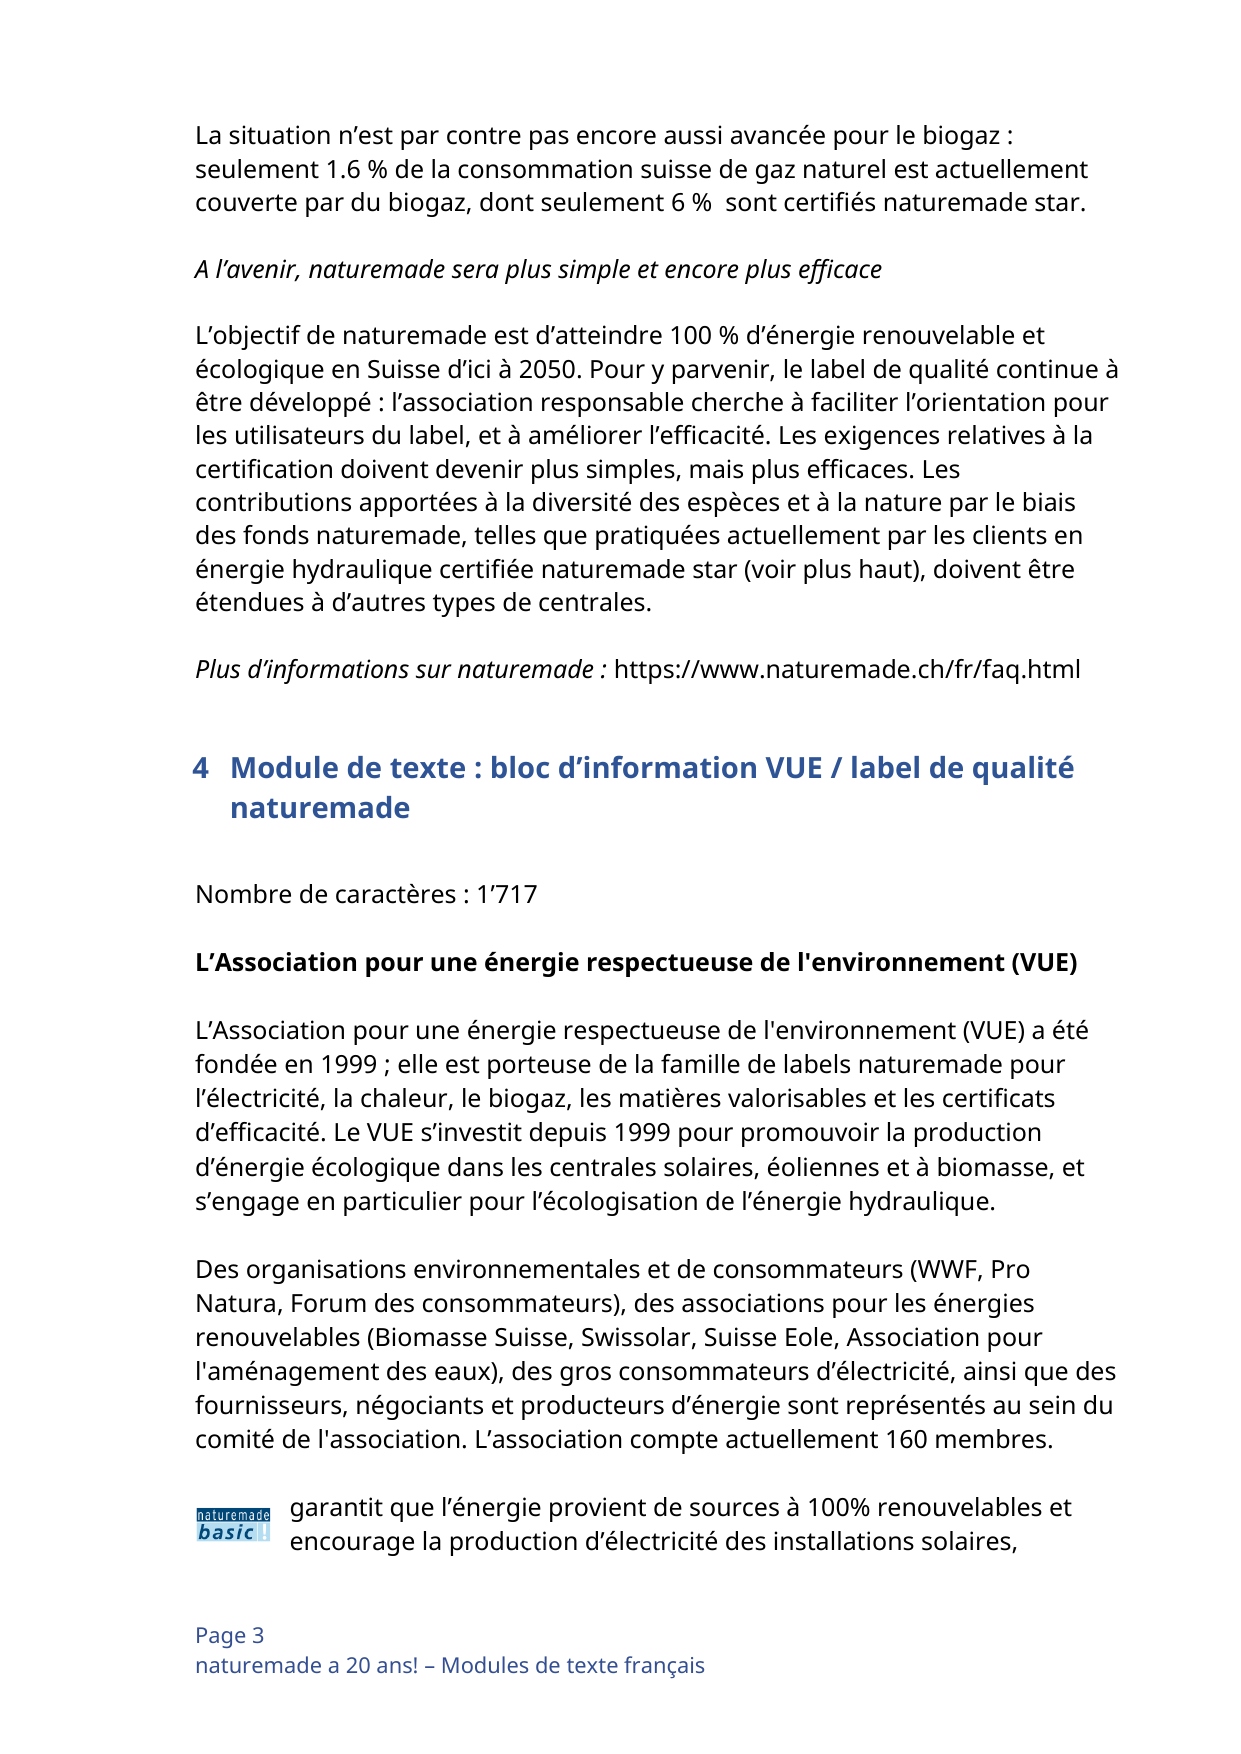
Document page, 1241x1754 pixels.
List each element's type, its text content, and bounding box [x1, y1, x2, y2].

text Nombre de caractères : 1’717 [195, 877, 1122, 911]
subtitle Module de texte : bloc d’information VUE / label de qualité naturemade [192, 747, 1122, 827]
picture [195, 1507, 270, 1541]
text Plus d’informations sur naturemade : https://www.naturemade.ch/fr/faq.html [195, 651, 1122, 685]
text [289, 1490, 1122, 1558]
text La situation n’est par contre pas encore aussi avancée pour le biogaz : seulement 1.6 % de la consommation suisse de gaz naturel est actuellement couverte par du biogaz, dont seulement 6 % sont certifiés naturemade star. [195, 118, 1122, 218]
text L’objectif de naturemade est d’atteindre 100 % d’énergie renouvelable et écologique en Suisse d’ici à 2050. Pour y parvenir, le label de qualité continue à être développé : l’association responsable cherche à faciliter l’orientation pour les utilisateurs du label, et à améliorer l’efficacité. Les exigences relatives à la certification doivent devenir plus simples, mais plus efficaces. Les contributions apportées à la diversité des espèces et à la nature par le biais des fonds naturemade, telles que pratiquées actuellement par les clients en énergie hydraulique certifiée naturemade star (voir plus haut), doivent être étendues à d’autres types de centrales. [195, 318, 1122, 618]
text Des organisations environnementales et de consommateurs (WWF, Pro Natura, Forum des consommateurs), des associations pour les énergies renouvelables (Biomasse Suisse, Swissolar, Suisse Eole, Association pour l'aménagement des eaux), des gros consommateurs d’électricité, ainsi que des fournisseurs, négociants et producteurs d’énergie sont représentés au sein du comité de l'association. L’association compte actuellement 160 membres. [195, 1251, 1122, 1456]
text L’Association pour une énergie respectueuse de l'environnement (VUE) [195, 945, 1122, 979]
text L’Association pour une énergie respectueuse de l'environnement (VUE) a été fondée en 1999 ; elle est porteuse de la famille de labels naturemade pour l’électricité, la chaleur, le biogaz, les matières valorisables et les certificats d’efficacité. Le VUE s’investit depuis 1999 pour promouvoir la production d’énergie écologique dans les centrales solaires, éoliennes et à biomasse, et s’engage en particulier pour l’écologisation de l’énergie hydraulique. [195, 1013, 1122, 1217]
text A l’avenir, naturemade sera plus simple et encore plus efficace [195, 251, 1122, 285]
